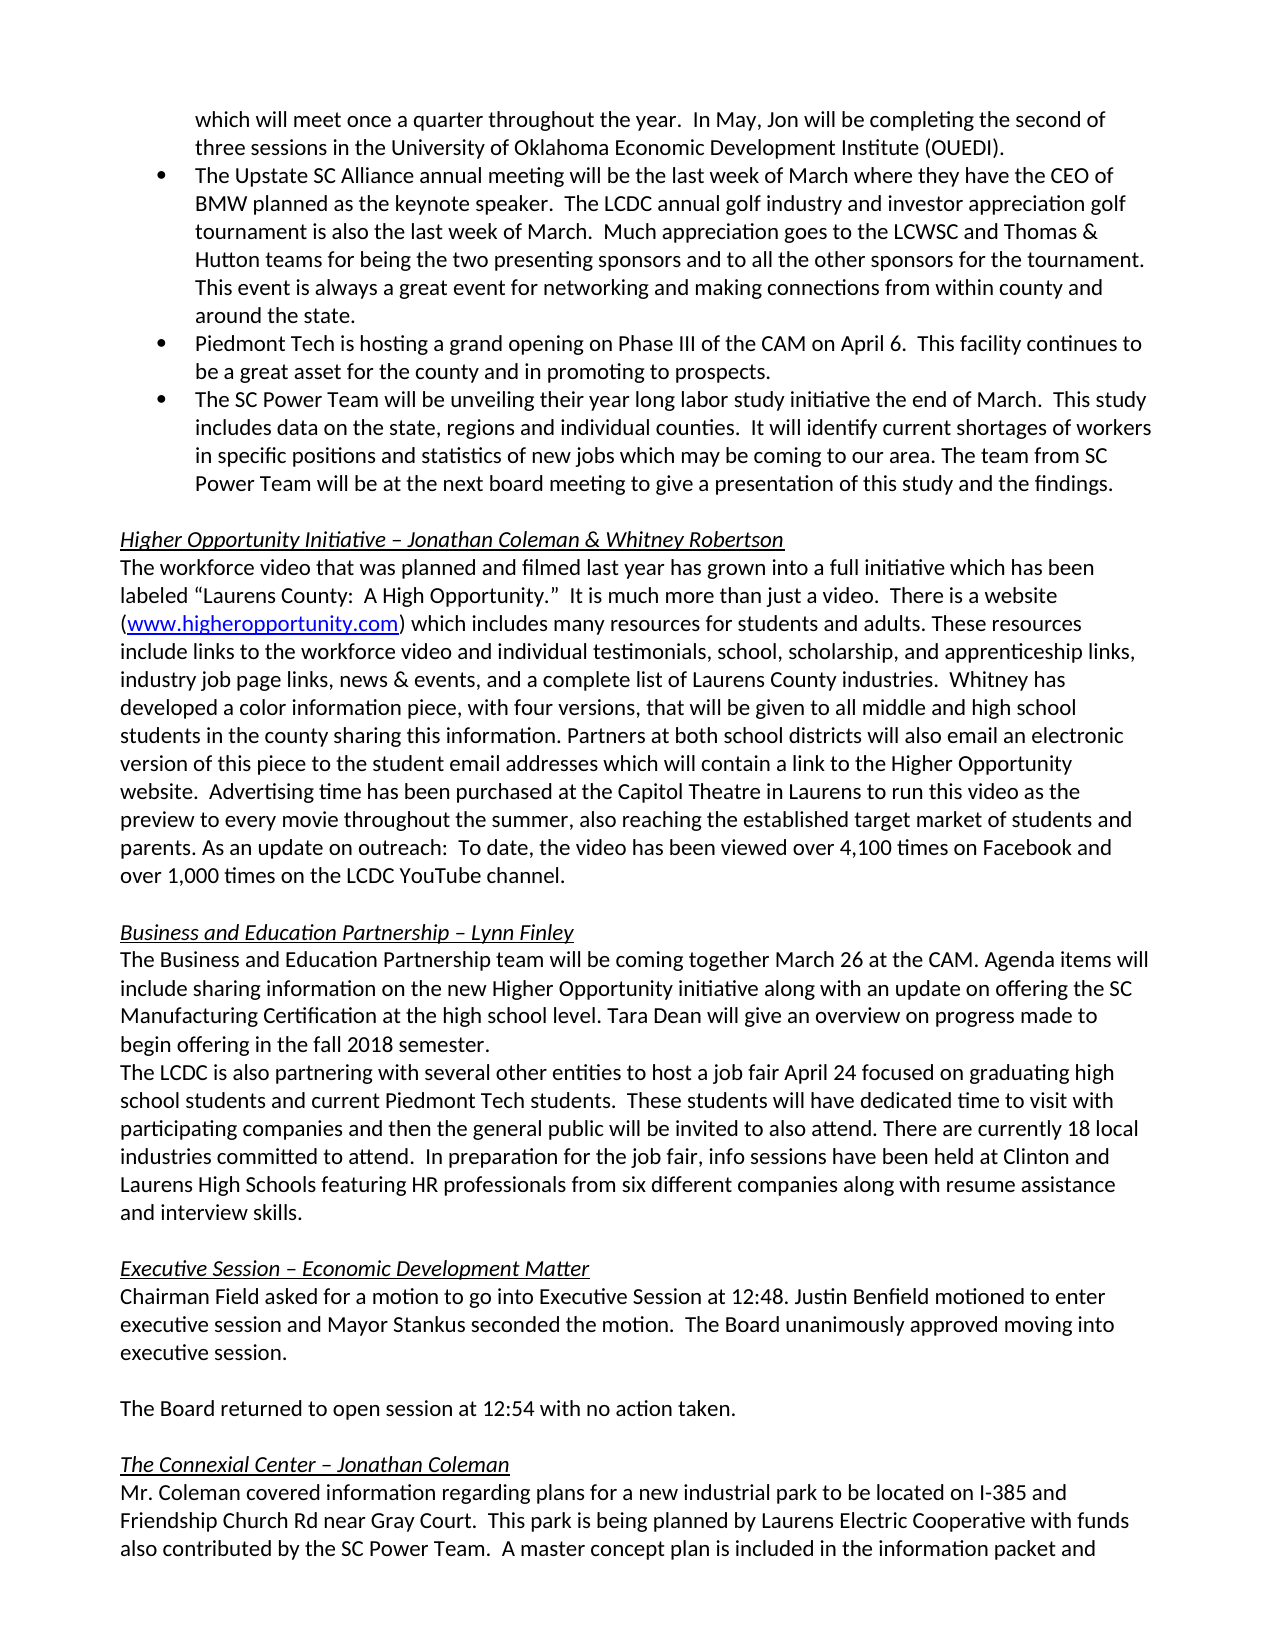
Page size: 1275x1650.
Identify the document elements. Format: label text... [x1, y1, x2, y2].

text The workforce video that was planned and filmed last year has grown into a full initiative which has been labeled “Laurens County: A High Opportunity.” It is much more than just a video. There is a website (www.higheropportunity.com) which includes many resources for students and adults. These resources include links to the workforce video and individual testimonials, school, scholarship, and apprenticeship links, industry job page links, news & events, and a complete list of Laurens County industries. Whitney has developed a color information piece, with four versions, that will be given to all middle and high school students in the county sharing this information. Partners at both school districts will also email an electronic version of this piece to the student email addresses which will contain a link to the Higher Opportunity website. Advertising time has been purchased at the Capitol Theatre in Laurens to run this video as the preview to every movie throughout the summer, also reaching the established target market of students and parents. As an update on outreach: To date, the video has been viewed over 4,100 times on Facebook and over 1,000 times on the LCDC YouTube channel. [120, 553, 1155, 889]
text Business and Education Partnership – Lynn Finley [120, 918, 1155, 946]
list The Upstate SC Alliance annual meeting will be the last week of March where they have the CEO of BMW planned as the keynote speaker. The LCDC annual golf industry and investor appreciation golf tournament is also the last week of March. Much appreciation goes to the LCWSC and Thomas & Hutton teams for being the two presenting sponsors and to all the other sponsors for the tournament. This event is always a great event for networking and making connections from within county and around the state. [157, 161, 1155, 329]
text The LCDC is also partnering with several other entities to host a job fair April 24 focused on graduating high school students and current Piedmont Tech students. These students will have dedicated time to visit with participating companies and then the general public will be invited to also attend. There are currently 18 local industries committed to attend. In preparation for the job fair, info sessions have been held at Clinton and Laurens High Schools featuring HR professionals from six different companies along with resume assistance and interview skills. [120, 1058, 1155, 1226]
text Executive Session – Economic Development Matter [120, 1254, 1155, 1282]
list The SC Power Team will be unveiling their year long labor study initiative the end of March. This study includes data on the state, regions and individual counties. It will identify current shortages of workers in specific positions and statistics of new jobs which may be coming to our area. The team from SC Power Team will be at the next board meeting to give a presentation of this study and the findings. [157, 385, 1155, 497]
text The Connexial Center – Jonathan Coleman [120, 1450, 1155, 1478]
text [120, 1478, 1155, 1562]
text The Board returned to open session at 12:54 with no action taken. [120, 1394, 1155, 1422]
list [157, 105, 1155, 161]
text Higher Opportunity Initiative – Jonathan Coleman & Whitney Robertson [120, 525, 1155, 553]
text The Business and Education Partnership team will be coming together March 26 at the CAM. Agenda items will include sharing information on the new Higher Opportunity initiative along with an update on offering the SC Manufacturing Certification at the high school level. Tara Dean will give an overview on progress made to begin offering in the fall 2018 semester. [120, 946, 1155, 1058]
text Chairman Field asked for a motion to go into Executive Session at 12:48. Justin Benfield motioned to enter executive session and Mayor Stankus seconded the motion. The Board unanimously approved moving into executive session. [120, 1282, 1155, 1366]
list Piedmont Tech is hosting a grand opening on Phase III of the CAM on April 6. This facility continues to be a great asset for the county and in promoting to prospects. [157, 329, 1155, 385]
